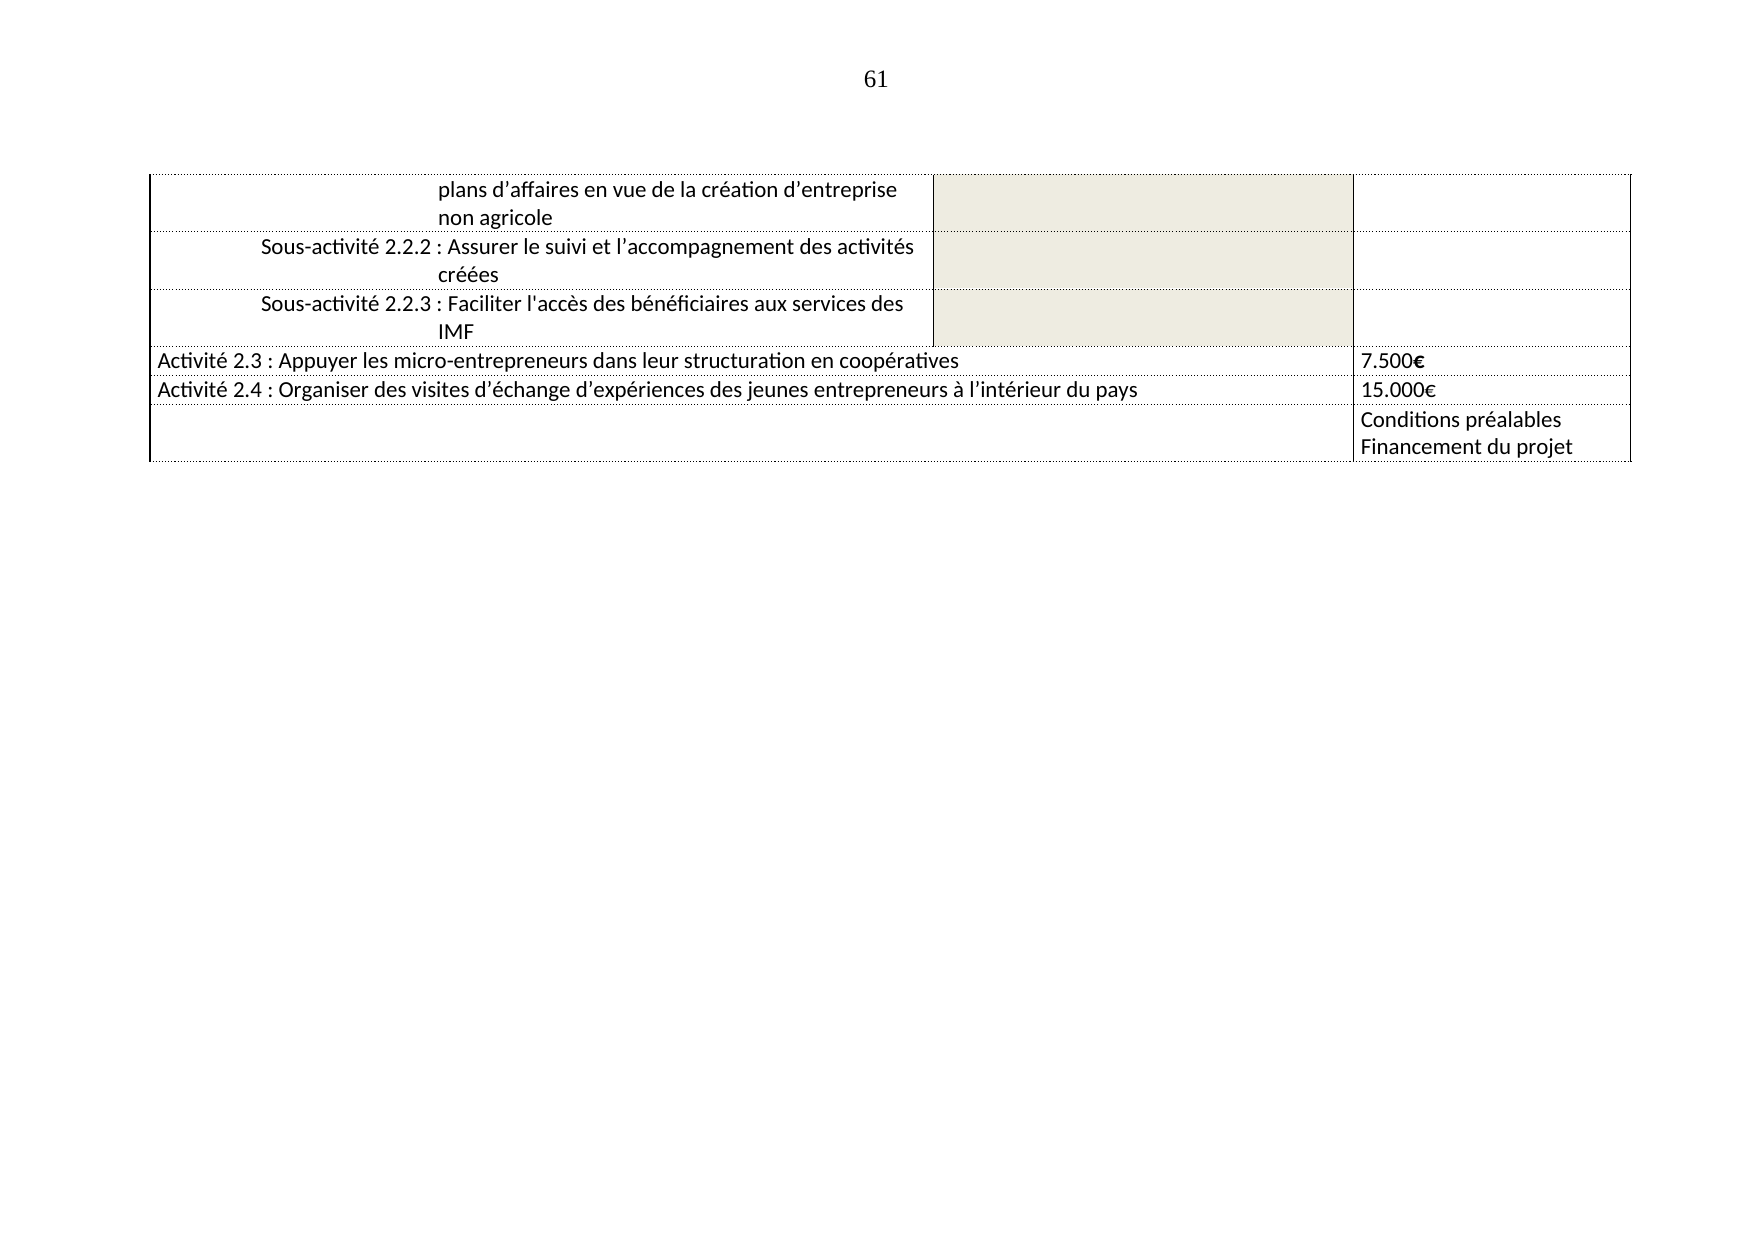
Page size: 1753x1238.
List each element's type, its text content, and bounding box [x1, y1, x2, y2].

table_cell [934, 174, 1353, 231]
table_cell Conditions préalables Financement du projet [1354, 404, 1630, 461]
table_cell [934, 289, 1353, 346]
table_cell [151, 404, 1353, 461]
table_cell Activité 2.3 : Appuyer les micro-entrepreneurs dans leur structuration en coopératives [151, 346, 1353, 374]
table_cell Activité 2.4 : Organiser des visites d’échange d’expériences des jeunes entrepreneurs à l’intérieur du pays [151, 375, 1353, 404]
table_cell Sous-activité 2.2.2 : Assurer le suivi et l’accompagnement des activités créées [151, 231, 933, 288]
table_cell [1354, 174, 1630, 231]
table_cell [1354, 289, 1630, 346]
table_cell [934, 231, 1353, 288]
table_cell 7.500€ [1354, 346, 1630, 374]
table_cell Sous-activité 2.2.3 : Faciliter l'accès des bénéficiaires aux services des IMF [151, 289, 933, 346]
table_cell 15.000€ [1354, 375, 1630, 404]
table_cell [151, 174, 933, 231]
table_cell [1354, 231, 1630, 288]
